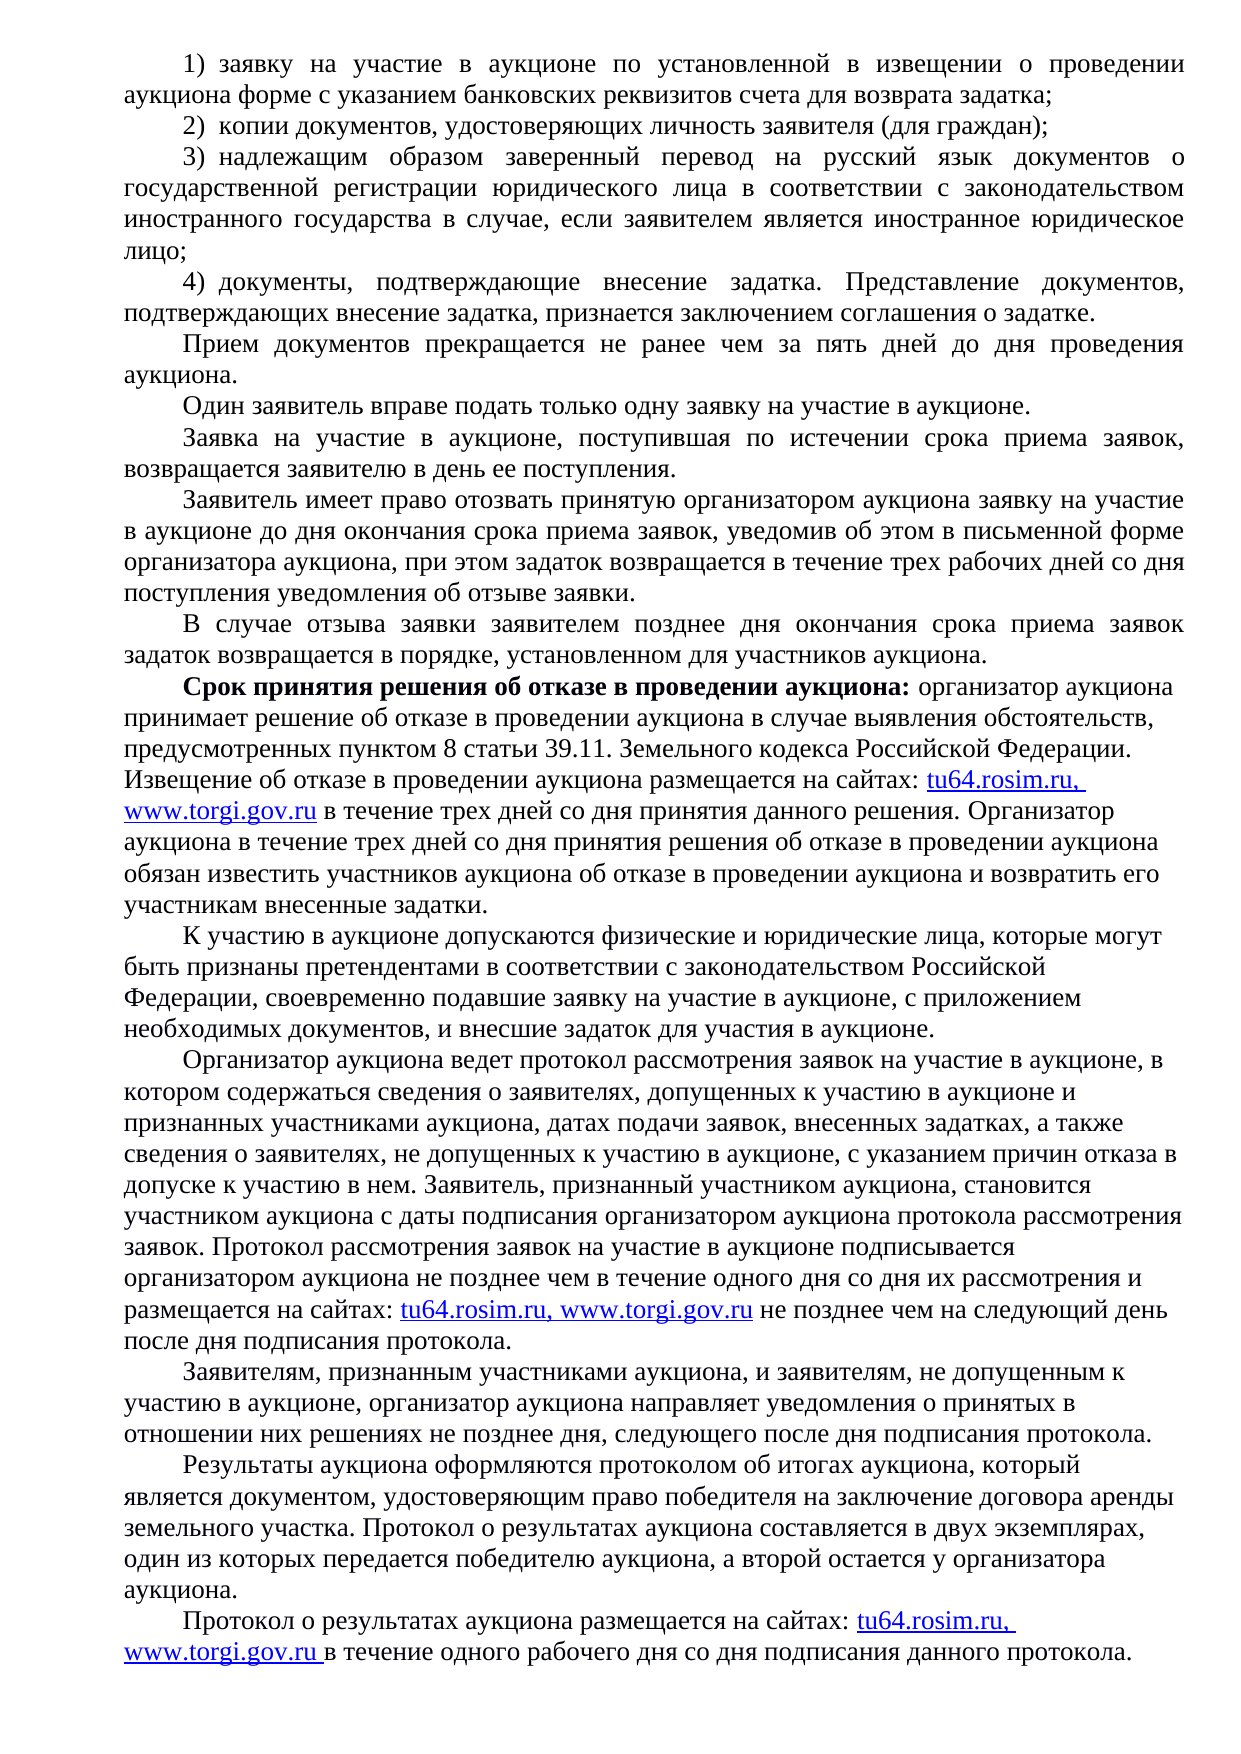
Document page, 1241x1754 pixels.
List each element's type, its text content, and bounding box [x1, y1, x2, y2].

text Заявка на участие в аукционе, поступившая по истечении срока приема заявок, возвращается заявителю в день ее поступления. [123, 421, 1186, 483]
text 4) документы, подтверждающие внесение задатка. Представление документов, подтверждающих внесение задатка, признается заключением соглашения о задатке. [123, 265, 1186, 327]
text 1) заявку на участие в аукционе по установленной в извещении о проведении аукциона форме с указанием банковских реквизитов счета для возврата задатка; [123, 47, 1186, 109]
text Прием документов прекращается не ранее чем за пять дней до дня проведения аукциона. [123, 327, 1186, 389]
text Один заявитель вправе подать только одну заявку на участие в аукционе. [123, 389, 1186, 421]
text 2) копии документов, удостоверяющих личность заявителя (для граждан); [123, 109, 1186, 140]
text Протокол о результатах аукциона размещается на сайтах: tu64.rosim.ru, www.torgi.gov.ru в течение одного рабочего дня со дня подписания данного протокола. [123, 1604, 1186, 1666]
text Результаты аукциона оформляются протоколом об итогах аукциона, который является документом, удостоверяющим право победителя на заключение договора аренды земельного участка. Протокол о результатах аукциона составляется в двух экземплярах, один из которых передается победителю аукциона, а второй остается у организатора аукциона. [123, 1448, 1186, 1604]
text Срок принятия решения об отказе в проведении аукциона: организатор аукциона принимает решение об отказе в проведении аукциона в случае выявления обстоятельств, предусмотренных пунктом 8 статьи 39.11. Земельного кодекса Российской Федерации. Извещение об отказе в проведении аукциона размещается на сайтах: tu64.rosim.ru, www.torgi.gov.ru в течение трех дней со дня принятия данного решения. Организатор аукциона в течение трех дней со дня принятия решения об отказе в проведении аукциона обязан известить участников аукциона об отказе в проведении аукциона и возвратить его участникам внесенные задатки. [123, 670, 1186, 919]
text Заявитель имеет право отозвать принятую организатором аукциона заявку на участие в аукционе до дня окончания срока приема заявок, уведомив об этом в письменной форме организатора аукциона, при этом задаток возвращается в течение трех рабочих дней со дня поступления уведомления об отзыве заявки. [123, 483, 1186, 607]
text К участию в аукционе допускаются физические и юридические лица, которые могут быть признаны претендентами в соответствии с законодательством Российской Федерации, своевременно подавшие заявку на участие в аукционе, с приложением необходимых документов, и внесшие задаток для участия в аукционе. [123, 919, 1186, 1043]
text В случае отзыва заявки заявителем позднее дня окончания срока приема заявок задаток возвращается в порядке, установленном для участников аукциона. [123, 607, 1186, 670]
text 3) надлежащим образом заверенный перевод на русский язык документов о государственной регистрации юридического лица в соответствии с законодательством иностранного государства в случае, если заявителем является иностранное юридическое лицо; [123, 140, 1186, 265]
text Заявителям, признанным участниками аукциона, и заявителям, не допущенным к участию в аукционе, организатор аукциона направляет уведомления о принятых в отношении них решениях не позднее дня, следующего после дня подписания протокола. [123, 1355, 1186, 1448]
text Организатор аукциона ведет протокол рассмотрения заявок на участие в аукционе, в котором содержаться сведения о заявителях, допущенных к участию в аукционе и признанных участниками аукциона, датах подачи заявок, внесенных задатках, а также сведения о заявителях, не допущенных к участию в аукционе, с указанием причин отказа в допуске к участию в нем. Заявитель, признанный участником аукциона, становится участником аукциона с даты подписания организатором аукциона протокола рассмотрения заявок. Протокол рассмотрения заявок на участие в аукционе подписывается организатором аукциона не позднее чем в течение одного дня со дня их рассмотрения и размещается на сайтах: tu64.rosim.ru, www.torgi.gov.ru не позднее чем на следующий день после дня подписания протокола. [123, 1043, 1186, 1355]
